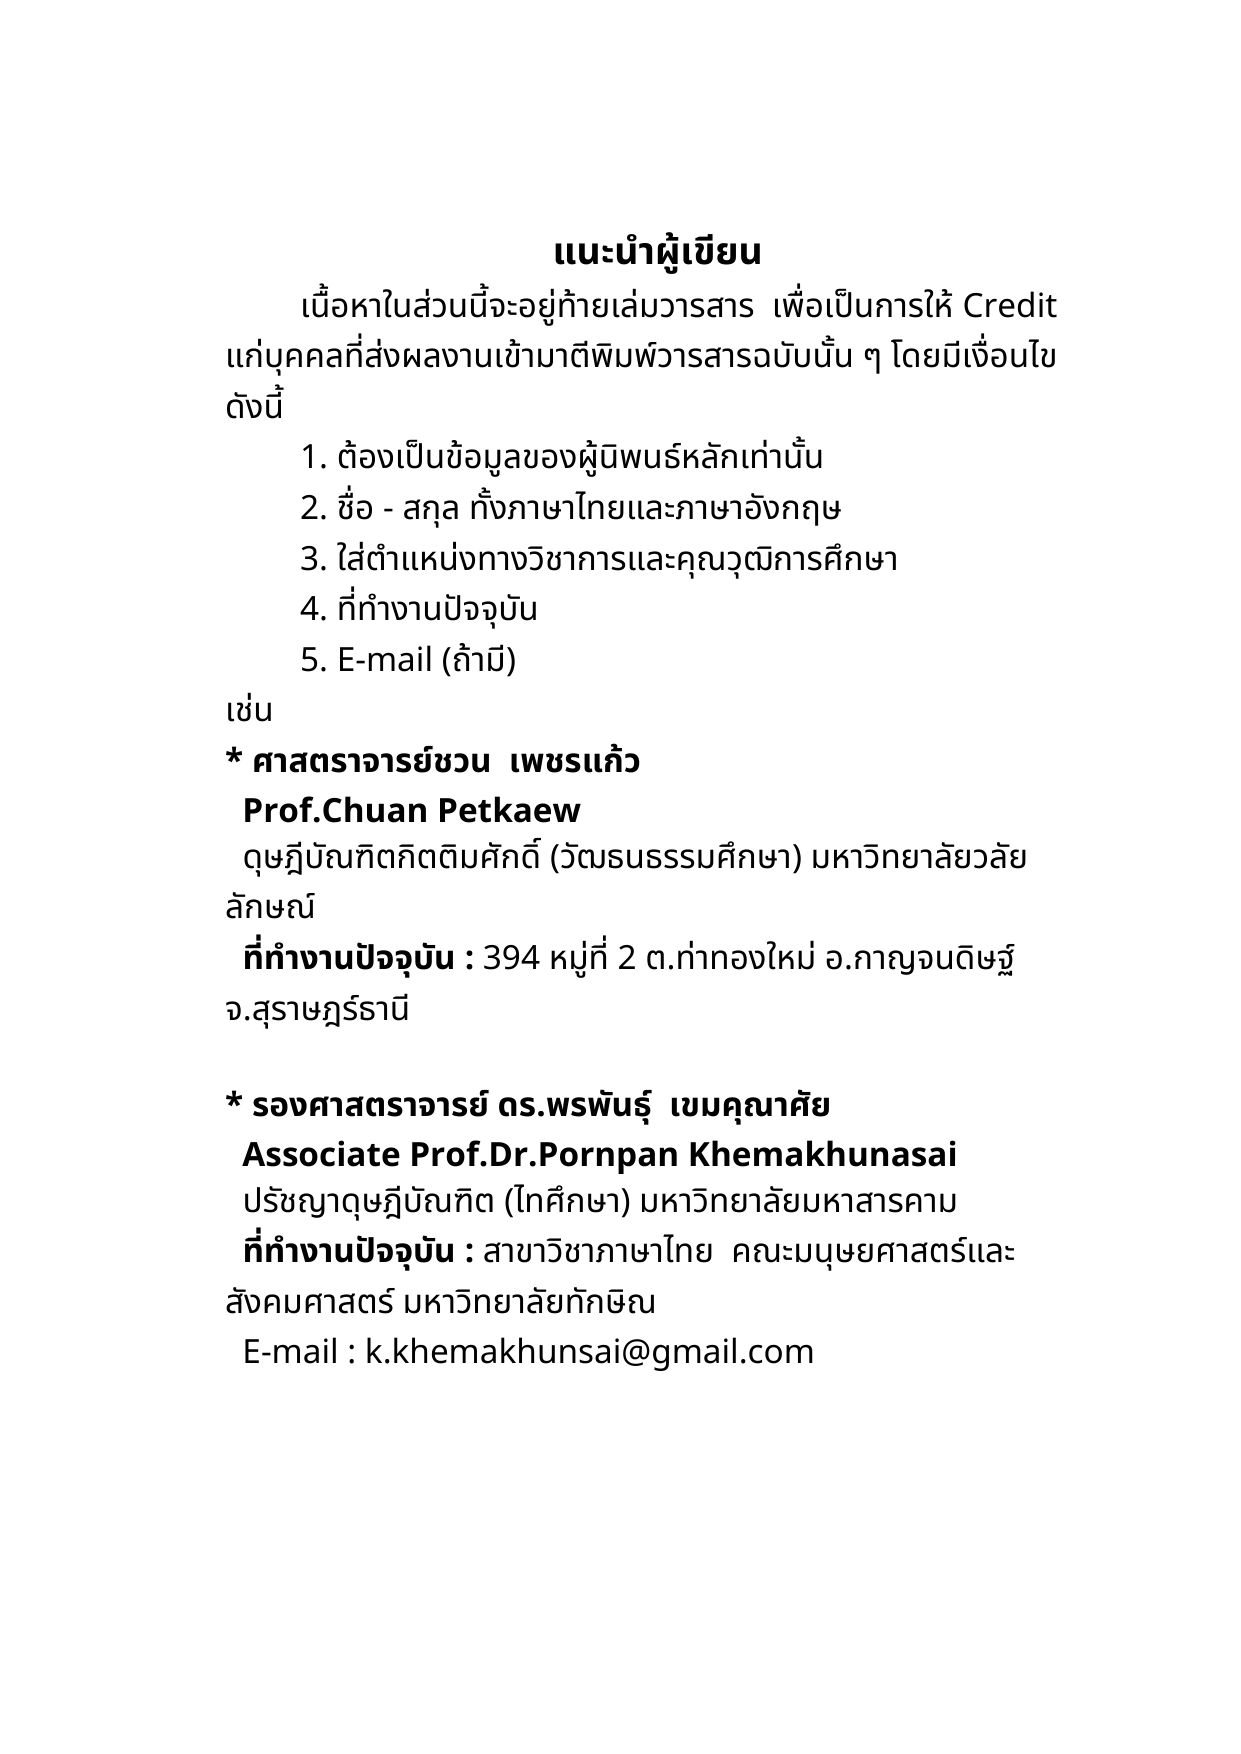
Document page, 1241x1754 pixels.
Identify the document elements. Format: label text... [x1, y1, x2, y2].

text ที่ทำงานปัจจุบัน : สาขาวิชาภาษาไทย คณะมนุษยศาสตร์และสังคมศาสตร์ มหาวิทยาลัยทักษิณ [225, 1227, 1090, 1328]
text เช่น [225, 686, 1090, 737]
text Prof.Chuan Petkaew [225, 787, 1090, 833]
text แนะนำผู้เขียน [225, 225, 1090, 282]
text เนื้อหาในส่วนนี้จะอยู่ท้ายเล่มวารสาร เพื่อเป็นการให้ Credit แก่บุคคลที่ส่งผลงานเข้ามาตีพิมพ์วารสารฉบับนั้น ๆ โดยมีเงื่อนไขดังนี้ [225, 282, 1090, 433]
text Associate Prof.Dr.Pornpan Khemakhunasai [225, 1131, 1090, 1176]
text ปรัชญาดุษฎีบัณฑิต (ไทศึกษา) มหาวิทยาลัยมหาสารคาม [225, 1176, 1090, 1227]
text 1. ต้องเป็นข้อมูลของผู้นิพนธ์หลักเท่านั้น [225, 433, 1090, 484]
text ที่ทำงานปัจจุบัน : 394 หมู่ที่ 2 ต.ท่าทองใหม่ อ.กาญจนดิษฐ์ จ.สุราษฎร์ธานี [225, 934, 1090, 1035]
text 5. E-mail (ถ้ามี) [225, 636, 1090, 686]
text 2. ชื่อ - สกุล ทั้งภาษาไทยและภาษาอังกฤษ [225, 484, 1090, 534]
text E-mail : k.khemakhunsai@gmail.com [225, 1328, 1090, 1373]
text 4. ที่ทำงานปัจจุบัน [225, 585, 1090, 636]
text * รองศาสตราจารย์ ดร.พรพันธุ์ เขมคุณาศัย [225, 1080, 1090, 1131]
text * ศาสตราจารย์ชวน เพชรแก้ว [225, 737, 1090, 787]
text 3. ใส่ตำแหน่งทางวิชาการและคุณวุฒิการศึกษา [225, 534, 1090, 585]
text ดุษฎีบัณฑิตกิตติมศักดิ์ (วัฒธนธรรมศึกษา) มหาวิทยาลัยวลัยลักษณ์ [225, 833, 1090, 934]
